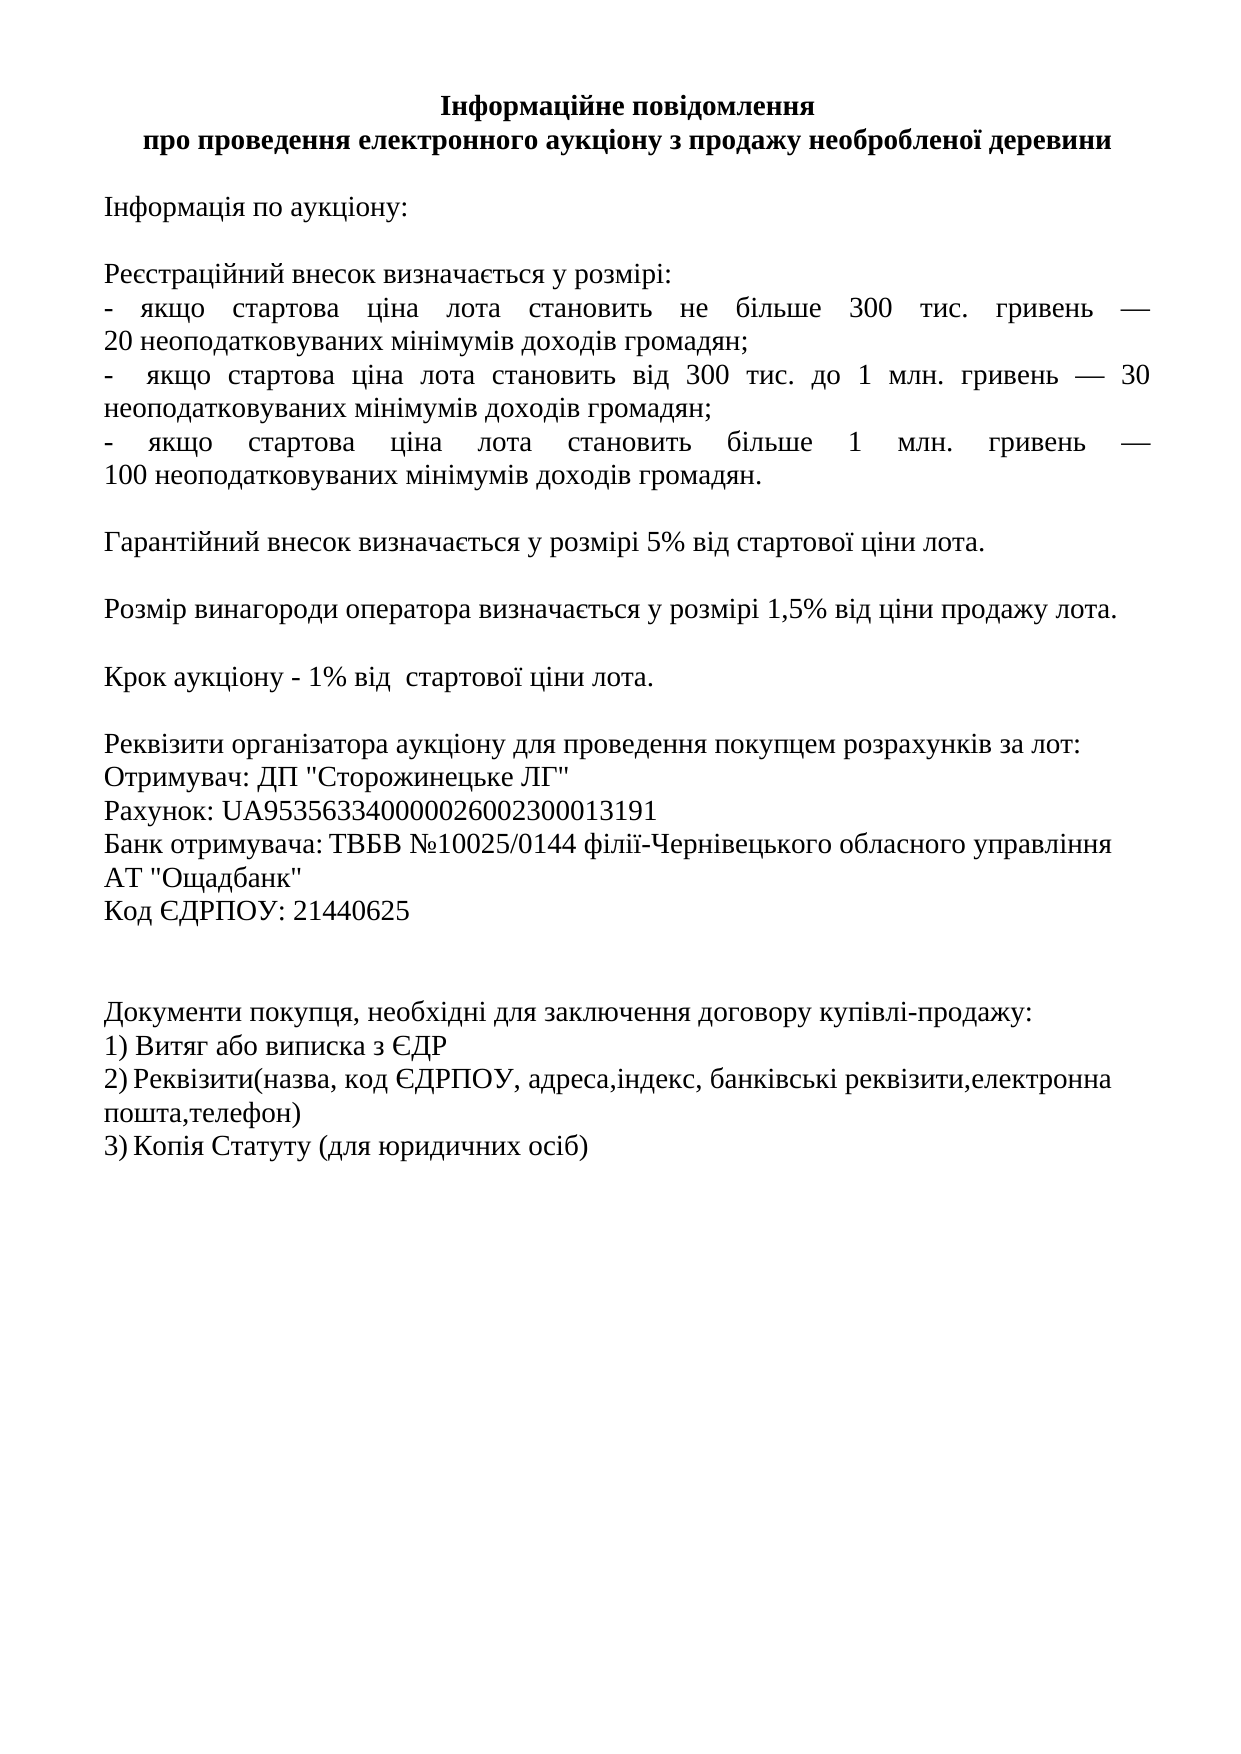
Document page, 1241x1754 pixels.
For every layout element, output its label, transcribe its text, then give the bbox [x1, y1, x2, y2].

text Розмір винагороди оператора визначається у розмірі 1,5% від ціни продажу лота. [103, 592, 1152, 625]
text Рахунок: UA953563340000026002300013191 [103, 793, 1152, 826]
text 3) Копія Статуту (для юридичних осіб) [103, 1128, 1152, 1190]
text Крок аукціону - 1% від стартової ціни лота. [103, 659, 1152, 692]
text Реєстраційний внесок визначається у розмірі: [103, 256, 1152, 290]
text 2) Реквізити(назва, код ЄДРПОУ, адреса,індекс, банківські реквізити,електронна пошта,телефон) [103, 1061, 1152, 1128]
text Реквізити організатора аукціону для проведення покупцем розрахунків за лот: [103, 726, 1152, 759]
text Отримувач: ДП "Сторожинецьке ЛГ" [103, 759, 1152, 793]
text Інформація по аукціону: [103, 189, 1152, 223]
text про проведення електронного аукціону з продажу необробленої деревини [103, 122, 1152, 156]
text Банк отримувача: ТВБВ №10025/0144 філії-Чернівецького обласного управління АТ "Ощадбанк" [103, 826, 1152, 893]
text 1) Витяг або виписка з ЄДР [103, 1028, 1152, 1061]
text - якщо стартова ціна лота становить від 300 тис. до 1 млн. гривень — 30 неоподатковуваних мінімумів доходів громадян; [103, 357, 1152, 424]
text - якщо стартова ціна лота становить не більше 300 тис. гривень —20 неоподатковуваних мінімумів доходів громадян; [103, 290, 1152, 357]
text Документи покупця, необхідні для заключення договору купівлі-продажу: [103, 994, 1152, 1028]
text Інформаційне повідомлення [103, 88, 1152, 122]
text Код ЄДРПОУ: 21440625 [103, 893, 1152, 927]
text Гарантійний внесок визначається у розмірі 5% від стартової ціни лота. [103, 524, 1152, 558]
text - якщо стартова ціна лота становить більше 1 млн. гривень — 100 неоподатковуваних мінімумів доходів громадян. [103, 424, 1152, 491]
